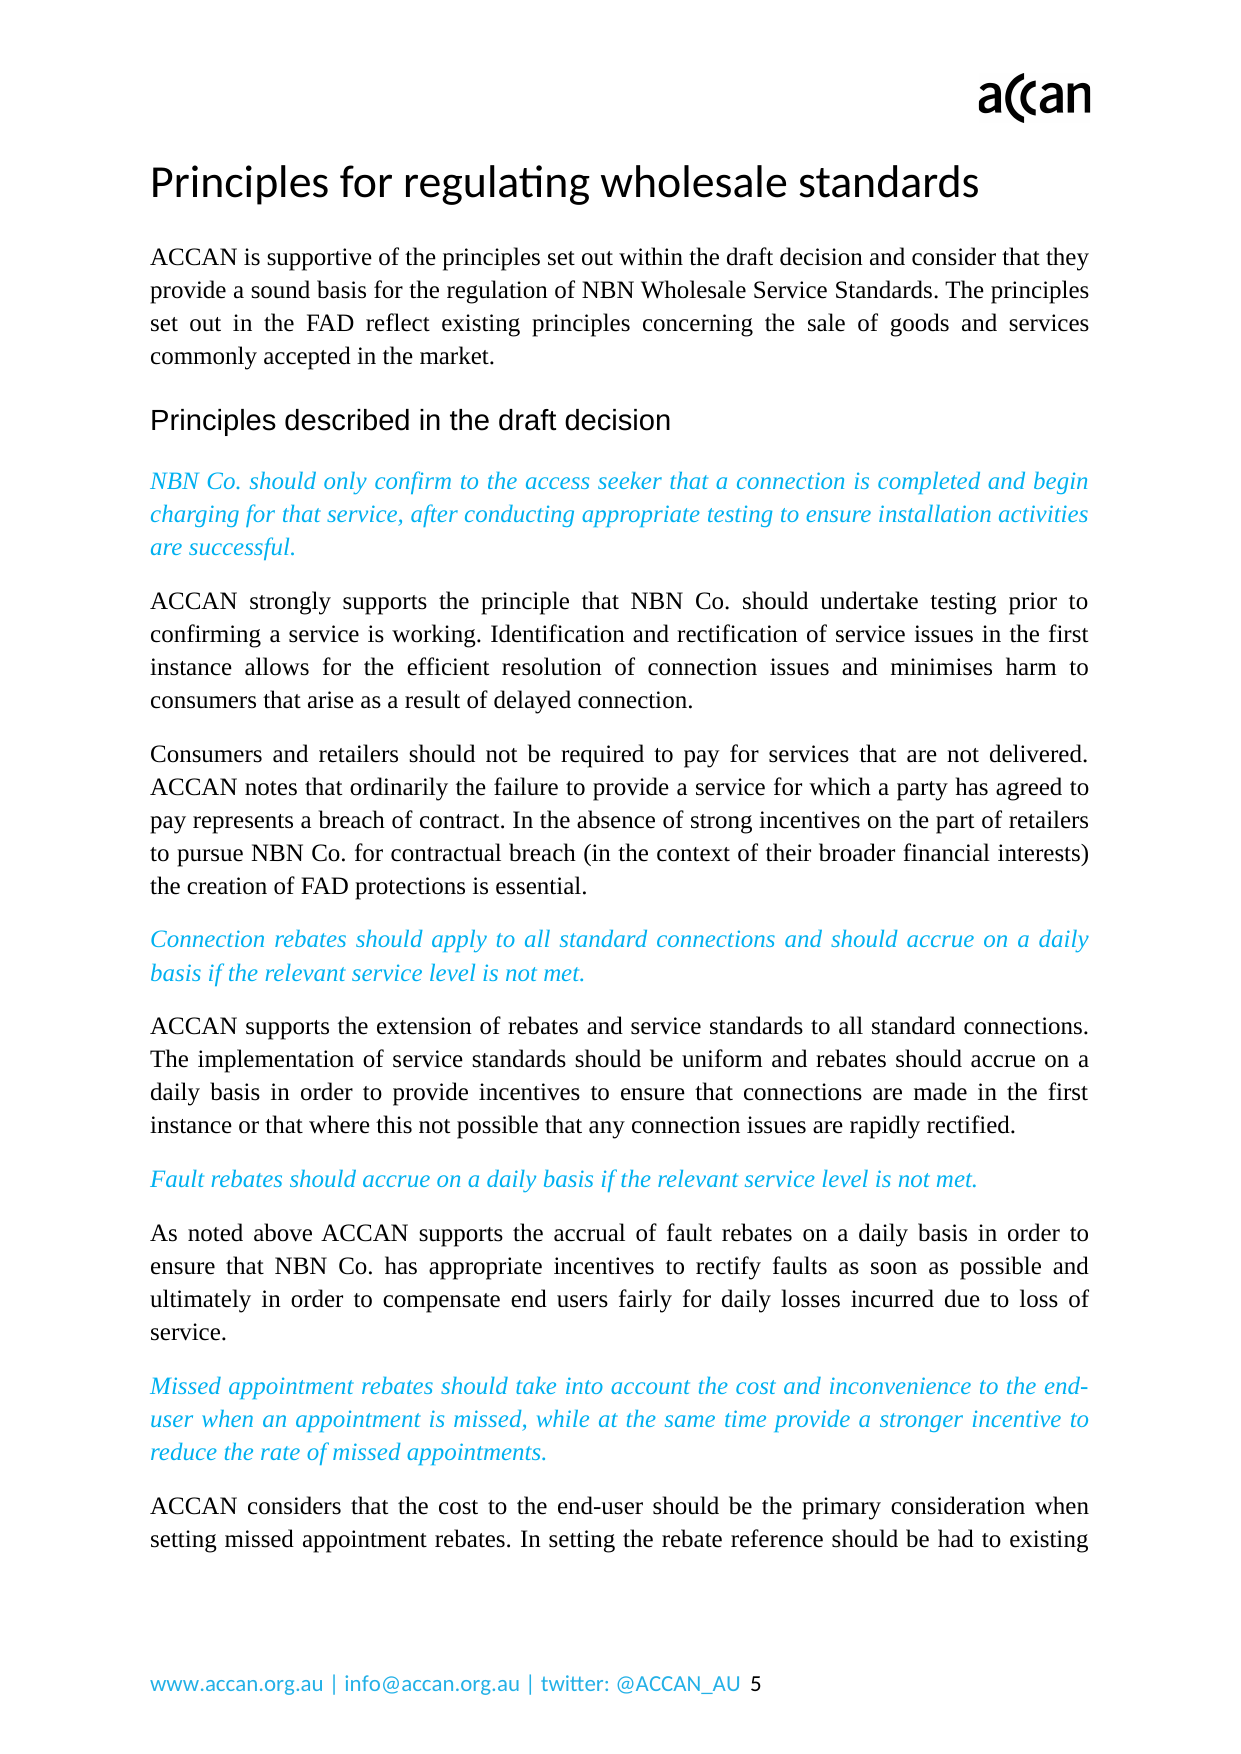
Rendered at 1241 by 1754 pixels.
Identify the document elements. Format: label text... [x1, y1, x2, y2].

text ACCAN supports the extension of rebates and service standards to all standard connections. The implementation of service standards should be uniform and rebates should accrue on a daily basis in order to provide incentives to ensure that connections are made in the first instance or that where this not possible that any connection issues are rapidly rectified. [150, 1011, 1090, 1139]
text Fault rebates should accrue on a daily basis if the relevant service level is not met. [150, 1164, 1090, 1193]
text ACCAN is supportive of the principles set out within the draft decision and consider that they provide a sound basis for the regulation of NBN Wholesale Service Standards. The principles set out in the FAD reflect existing principles concerning the sale of goods and services commonly accepted in the market. [150, 242, 1090, 370]
text Consumers and retailers should not be required to pay for services that are not delivered. ACCAN notes that ordinarily the failure to provide a service for which a party has agreed to pay represents a breach of contract. In the absence of strong incentives on the part of retailers to pursue NBN Co. for contractual breach (in the context of their broader financial interests) the creation of FAD protections is essential. [150, 739, 1090, 899]
text Principles described in the draft decision [150, 403, 1090, 437]
text Connection rebates should apply to all standard connections and should accrue on a daily basis if the relevant service level is not met. [150, 924, 1090, 986]
text Missed appointment rebates should take into account the cost and inconvenience to the end-user when an appointment is missed, while at the same time provide a stronger incentive to reduce the rate of missed appointments. [150, 1371, 1090, 1466]
picture [978, 73, 1091, 123]
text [150, 1491, 1090, 1553]
text ACCAN strongly supports the principle that NBN Co. should undertake testing prior to confirming a service is working. Identification and rectification of service issues in the first instance allows for the efficient resolution of connection issues and minimises harm to consumers that arise as a result of delayed connection. [150, 586, 1090, 713]
text NBN Co. should only confirm to the access seeker that a connection is completed and begin charging for that service, after conducting appropriate testing to ensure installation activities are successful. [150, 466, 1090, 561]
text As noted above ACCAN supports the accrual of fault rebates on a daily basis in order to ensure that NBN Co. has appropriate incentives to rectify faults as soon as possible and ultimately in order to compensate end users fairly for daily losses incurred due to loss of service. [150, 1218, 1090, 1346]
text Principles for regulating wholesale standards [150, 153, 1090, 209]
